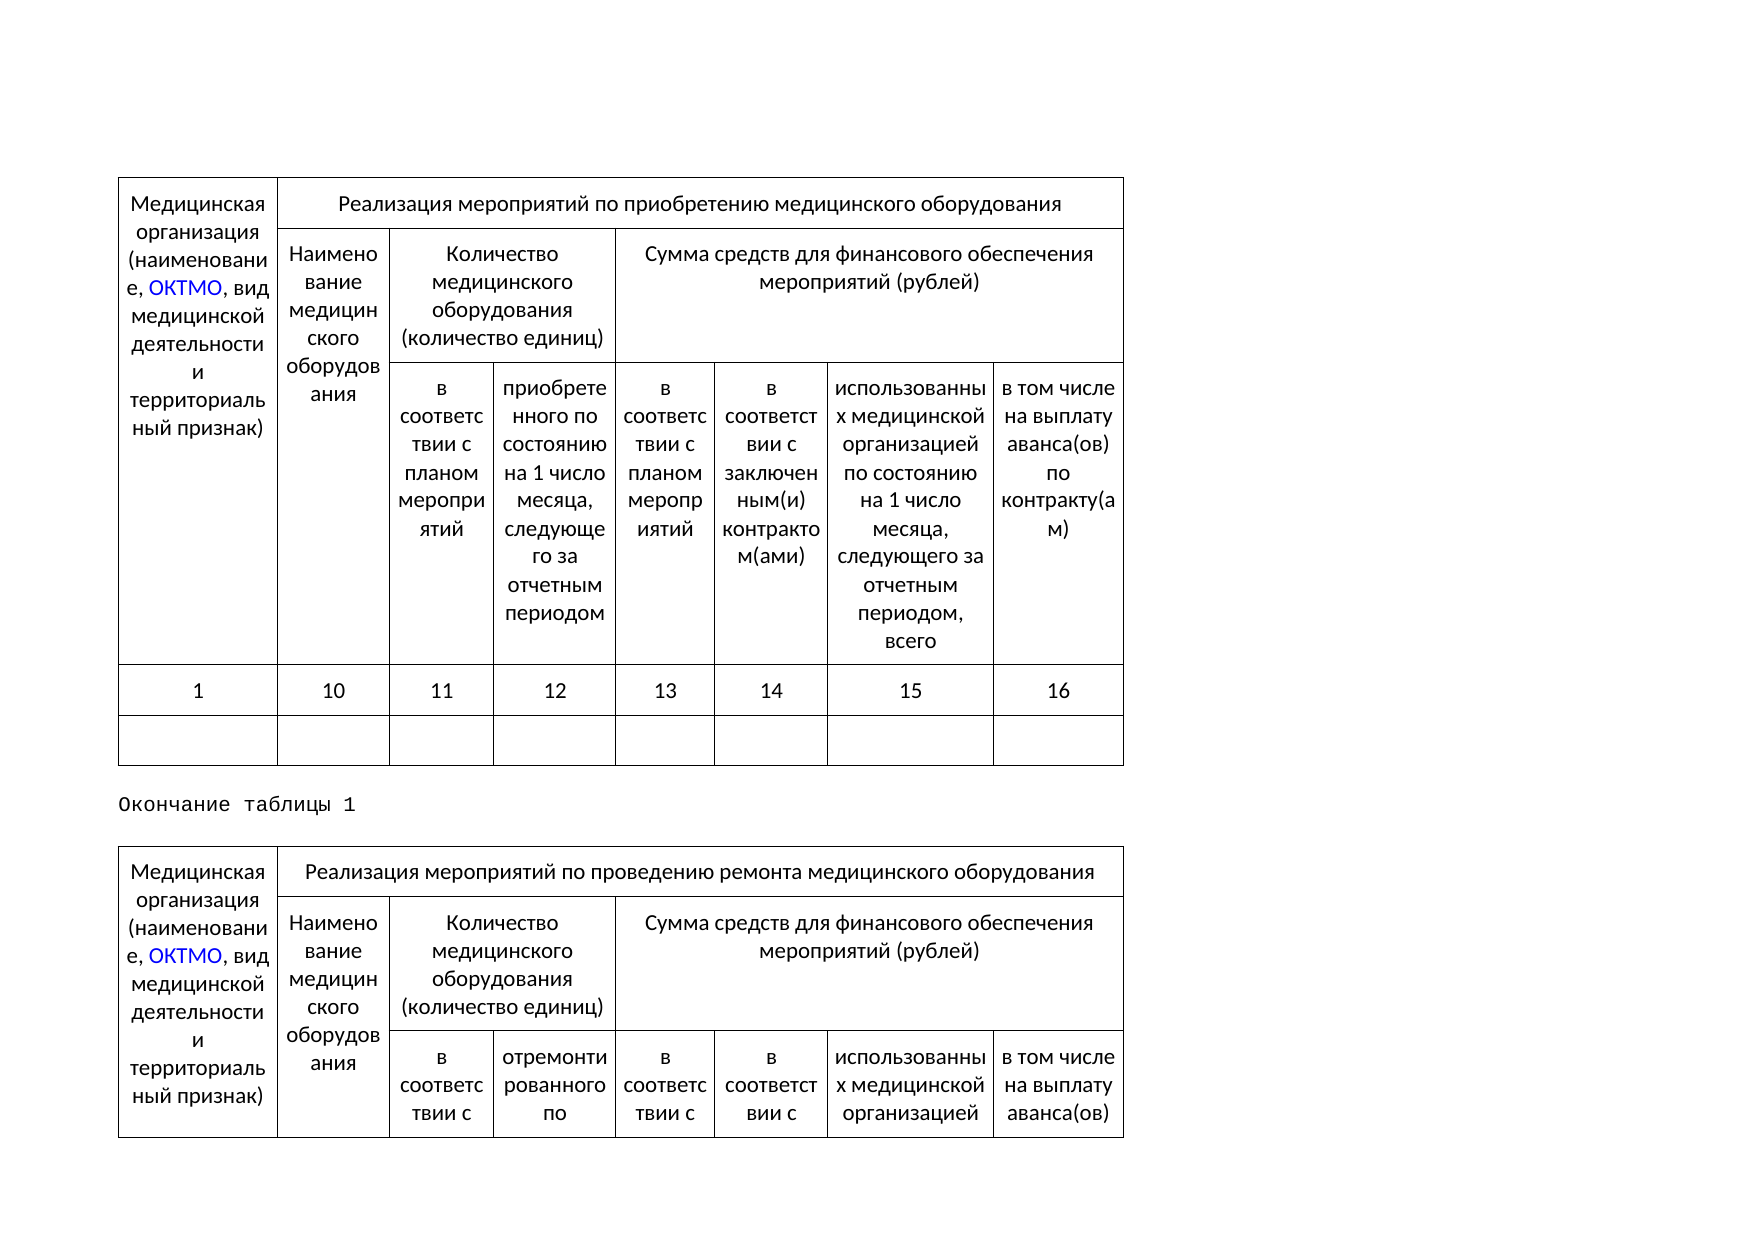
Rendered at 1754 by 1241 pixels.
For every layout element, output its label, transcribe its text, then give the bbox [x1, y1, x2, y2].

table_cell Количество медицинского оборудования (количество единиц) [390, 897, 615, 1030]
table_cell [616, 1031, 714, 1137]
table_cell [715, 1031, 827, 1137]
text Окончание таблицы 1 [118, 794, 1636, 818]
table_cell в том числе на выплату аванса(ов) по контракту(ам) [994, 363, 1123, 664]
table_cell [994, 716, 1123, 765]
table_cell Наименование медицинского оборудования [278, 229, 389, 664]
table_cell [828, 716, 993, 765]
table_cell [390, 1031, 493, 1137]
table_cell [715, 716, 827, 765]
table_cell [494, 716, 615, 765]
table_cell [390, 716, 493, 765]
table_header Медицинская организация (наименование, ОКТМО, вид медицинской деятельности и территориальный признак) [119, 847, 277, 1137]
table_header Реализация мероприятий по приобретению медицинского оборудования [278, 178, 1123, 227]
table_cell в соответствии с заключенным(и) контрактом(ами) [715, 363, 827, 664]
table_cell 12 [494, 665, 615, 715]
table_cell 1 [119, 665, 277, 715]
table_cell [119, 716, 277, 765]
table_cell Наименование медицинского оборудования [278, 897, 389, 1137]
table_cell в соответствии с планом мероприятий [616, 363, 714, 664]
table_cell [994, 1031, 1123, 1137]
table_cell Сумма средств для финансового обеспечения мероприятий (рублей) [616, 897, 1123, 1030]
table_cell использованных медицинской организацией по состоянию на 1 число месяца, следующего за отчетным периодом, всего [828, 363, 993, 664]
table_cell 13 [616, 665, 714, 715]
table_cell 16 [994, 665, 1123, 715]
table_cell 11 [390, 665, 493, 715]
table_cell в соответствии с планом мероприятий [390, 363, 493, 664]
table_cell приобретенного по состоянию на 1 число месяца, следующего за отчетным периодом [494, 363, 615, 664]
table_cell 10 [278, 665, 389, 715]
table_header Реализация мероприятий по проведению ремонта медицинского оборудования [278, 847, 1123, 896]
table_cell [278, 716, 389, 765]
table_header Медицинская организация (наименование, ОКТМО, вид медицинской деятельности и территориальный признак) [119, 178, 277, 664]
table_cell 14 [715, 665, 827, 715]
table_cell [494, 1031, 615, 1137]
table_cell 15 [828, 665, 993, 715]
table_cell [616, 716, 714, 765]
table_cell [828, 1031, 993, 1137]
table_cell Количество медицинского оборудования (количество единиц) [390, 229, 615, 362]
table_cell Сумма средств для финансового обеспечения мероприятий (рублей) [616, 229, 1123, 362]
